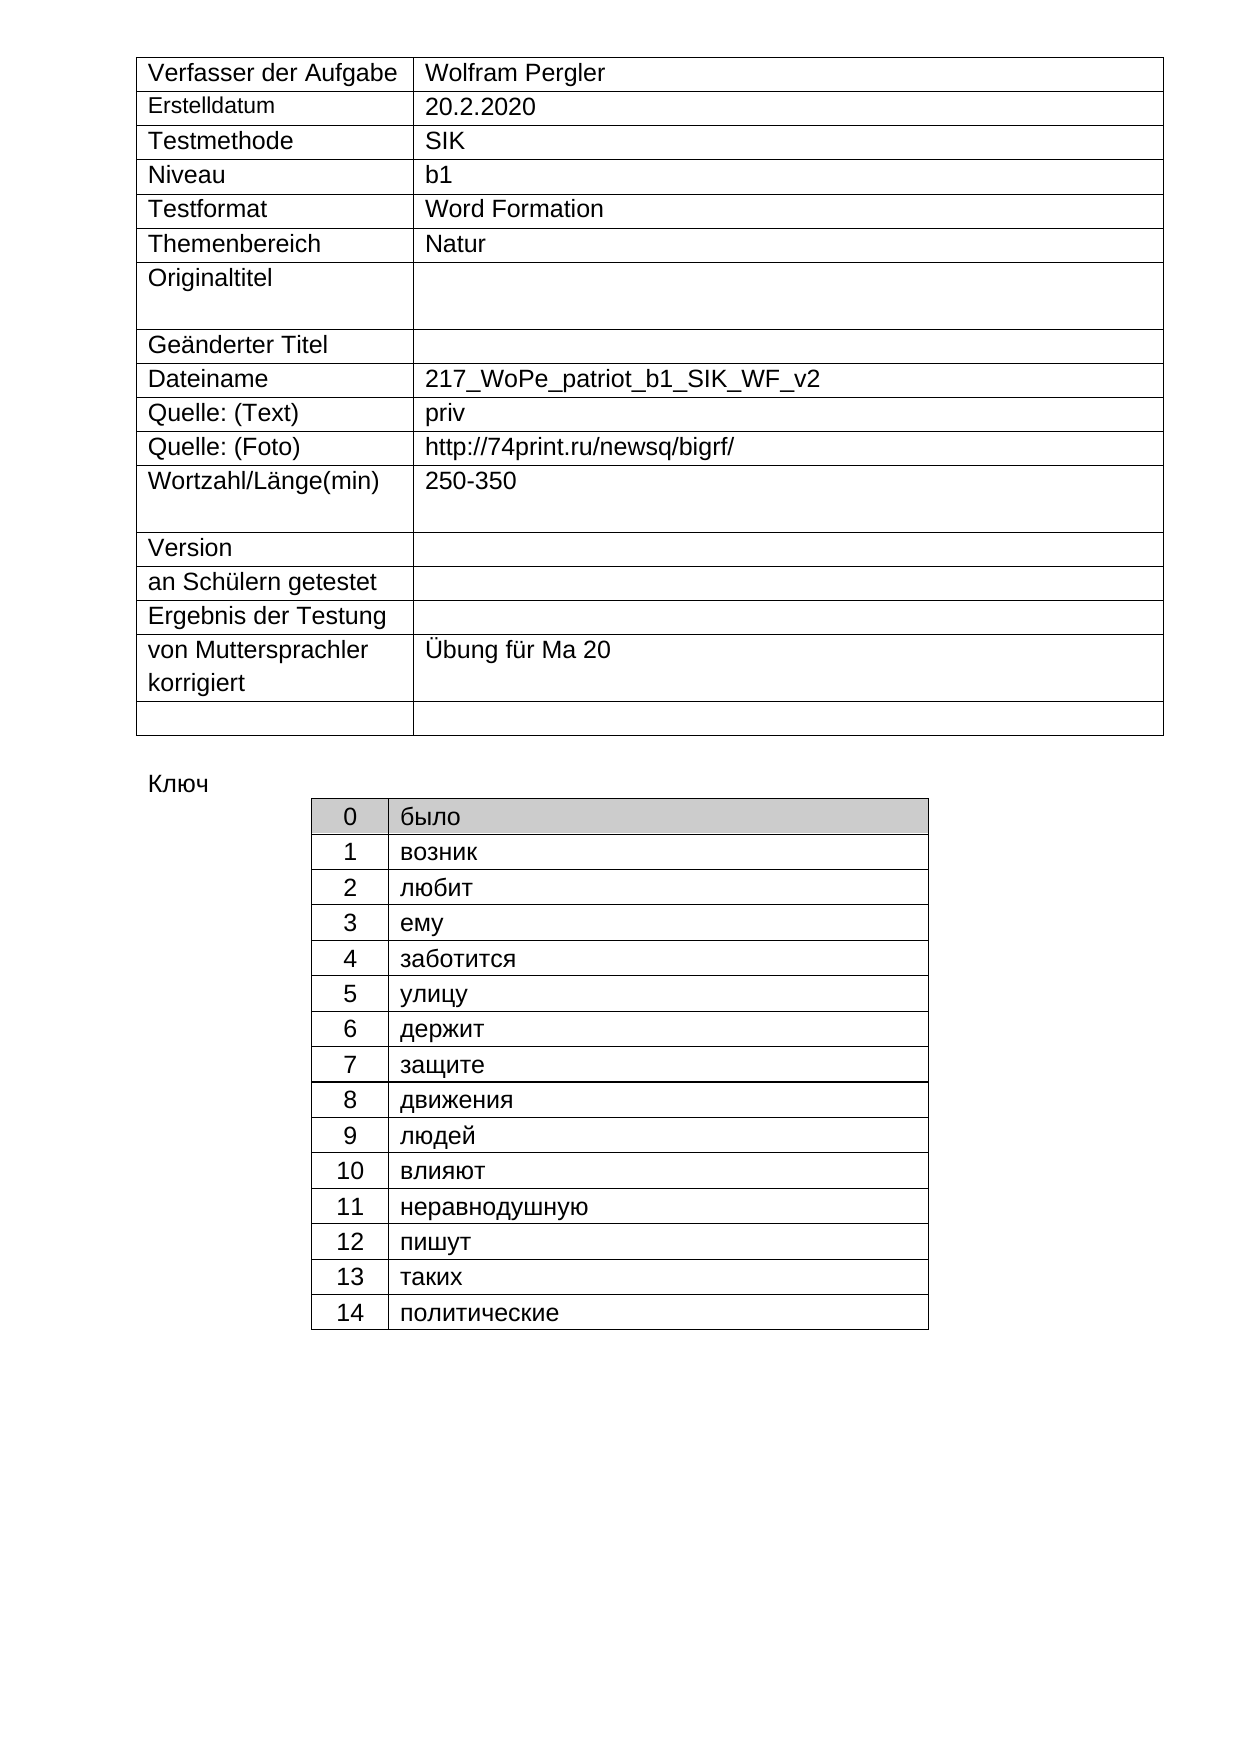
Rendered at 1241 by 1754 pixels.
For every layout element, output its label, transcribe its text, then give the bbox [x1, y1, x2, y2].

table_cell 20.2.2020 [414, 92, 1163, 125]
table_cell заботится [389, 941, 928, 975]
table_cell b1 [414, 160, 1163, 193]
table_cell Word Formation [414, 195, 1163, 227]
table_header было [389, 799, 928, 833]
table_cell von Muttersprachler korrigiert [137, 635, 413, 701]
table_cell [414, 567, 1163, 600]
table_cell Natur [414, 229, 1163, 262]
table_cell 6 [312, 1012, 388, 1046]
table_cell 12 [312, 1224, 388, 1258]
table_cell 11 [312, 1189, 388, 1223]
table_cell движения [389, 1083, 928, 1117]
table_cell влияют [389, 1153, 928, 1188]
table_cell людей [389, 1118, 928, 1152]
table_cell 14 [312, 1295, 388, 1329]
table_header 0 [312, 799, 388, 833]
table_cell Erstelldatum [137, 92, 413, 125]
table_header Wolfram Pergler [414, 58, 1163, 91]
table_cell 250-350 [414, 466, 1163, 532]
table_cell http://74print.ru/newsq/bigrf/ [414, 432, 1163, 465]
table_cell возник [389, 835, 928, 869]
table_cell таких [389, 1260, 928, 1294]
table_cell Quelle: (Foto) [137, 432, 413, 465]
table_cell политические [389, 1295, 928, 1329]
table_cell an Schülern getestet [137, 567, 413, 600]
table_cell 9 [312, 1118, 388, 1152]
table_cell Testmethode [137, 126, 413, 159]
text Ключ [148, 769, 1093, 798]
table_cell Ergebnis der Testung [137, 601, 413, 634]
table_cell 2 [312, 870, 388, 904]
table_header Verfasser der Aufgabe [137, 58, 413, 91]
table_cell 13 [312, 1260, 388, 1294]
table_cell [414, 330, 1163, 363]
table_cell Originaltitel [137, 263, 413, 329]
table_cell 4 [312, 941, 388, 975]
table_cell [137, 702, 413, 735]
table_cell Übung für Ma 20 [414, 635, 1163, 701]
table_cell 3 [312, 905, 388, 940]
table_cell 5 [312, 976, 388, 1011]
table_cell 1 [312, 835, 388, 869]
table_cell Geänderter Titel [137, 330, 413, 363]
table_cell [414, 702, 1163, 735]
table_cell 217_WoPe_patriot_b1_SIK_WF_v2 [414, 364, 1163, 397]
table_cell Niveau [137, 160, 413, 193]
table_cell Dateiname [137, 364, 413, 397]
table_cell защите [389, 1047, 928, 1081]
table_cell [414, 533, 1163, 566]
table_cell SIK [414, 126, 1163, 159]
table_cell держит [389, 1012, 928, 1046]
table_cell [414, 601, 1163, 634]
table_cell любит [389, 870, 928, 904]
table_cell неравнодушную [389, 1189, 928, 1223]
table_cell [414, 263, 1163, 329]
table_cell 10 [312, 1153, 388, 1188]
table_cell улицу [389, 976, 928, 1011]
table_cell Version [137, 533, 413, 566]
table_cell priv [414, 398, 1163, 431]
table_cell Quelle: (Text) [137, 398, 413, 431]
table_cell 7 [312, 1047, 388, 1081]
table_cell 8 [312, 1083, 388, 1117]
table_cell ему [389, 905, 928, 940]
table_cell Themenbereich [137, 229, 413, 262]
table_cell Wortzahl/Länge(min) [137, 466, 413, 532]
table_cell Testformat [137, 195, 413, 227]
table_cell пишут [389, 1224, 928, 1258]
